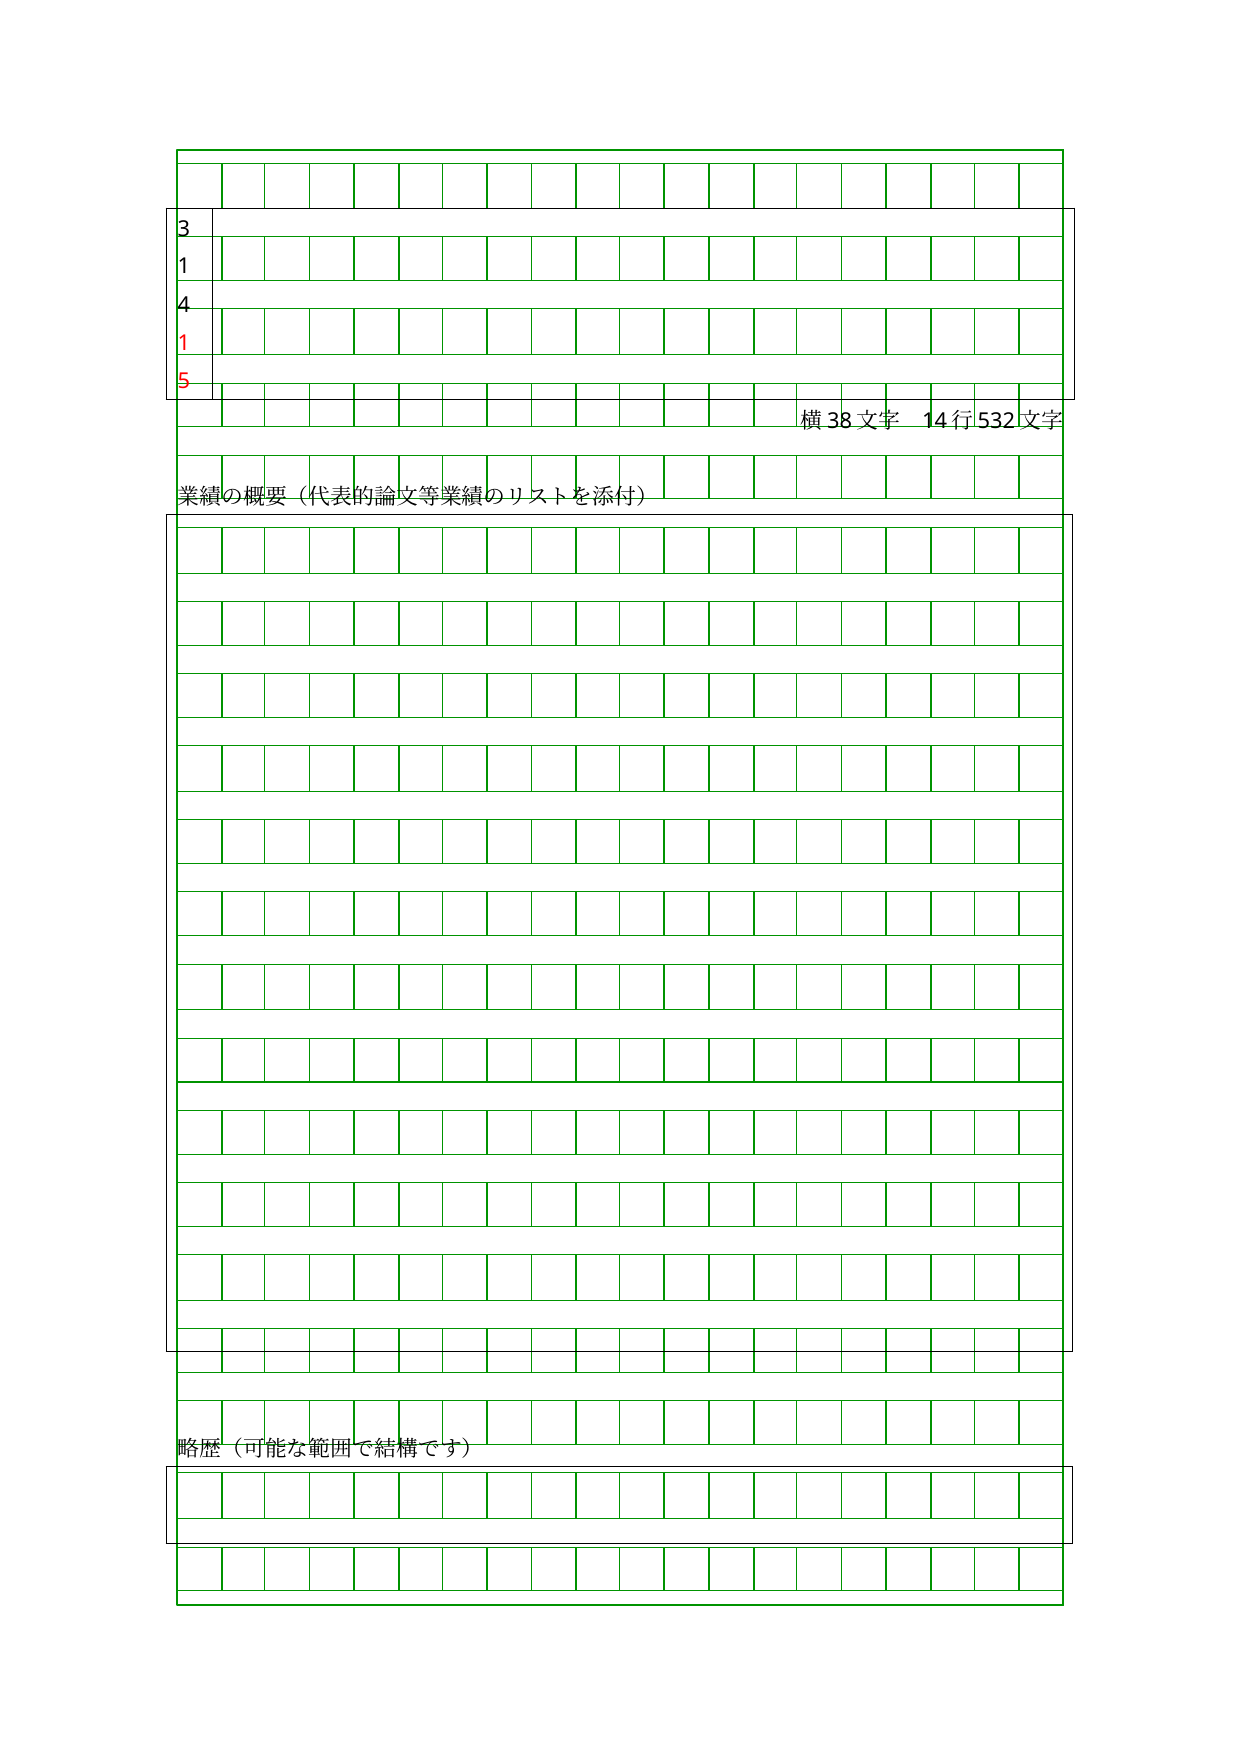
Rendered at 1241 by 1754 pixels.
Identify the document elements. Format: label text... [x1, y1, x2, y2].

text 略歴（可能な範囲で結構です） [177, 1428, 1063, 1466]
text 横38文字 14行532文字 [177, 400, 1063, 438]
table_header [167, 515, 1072, 1351]
table_header [213, 209, 1074, 398]
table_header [167, 209, 212, 398]
text 業績の概要（代表的論文等業績のリストを添付） [177, 476, 1063, 514]
table_header [167, 1467, 1072, 1543]
